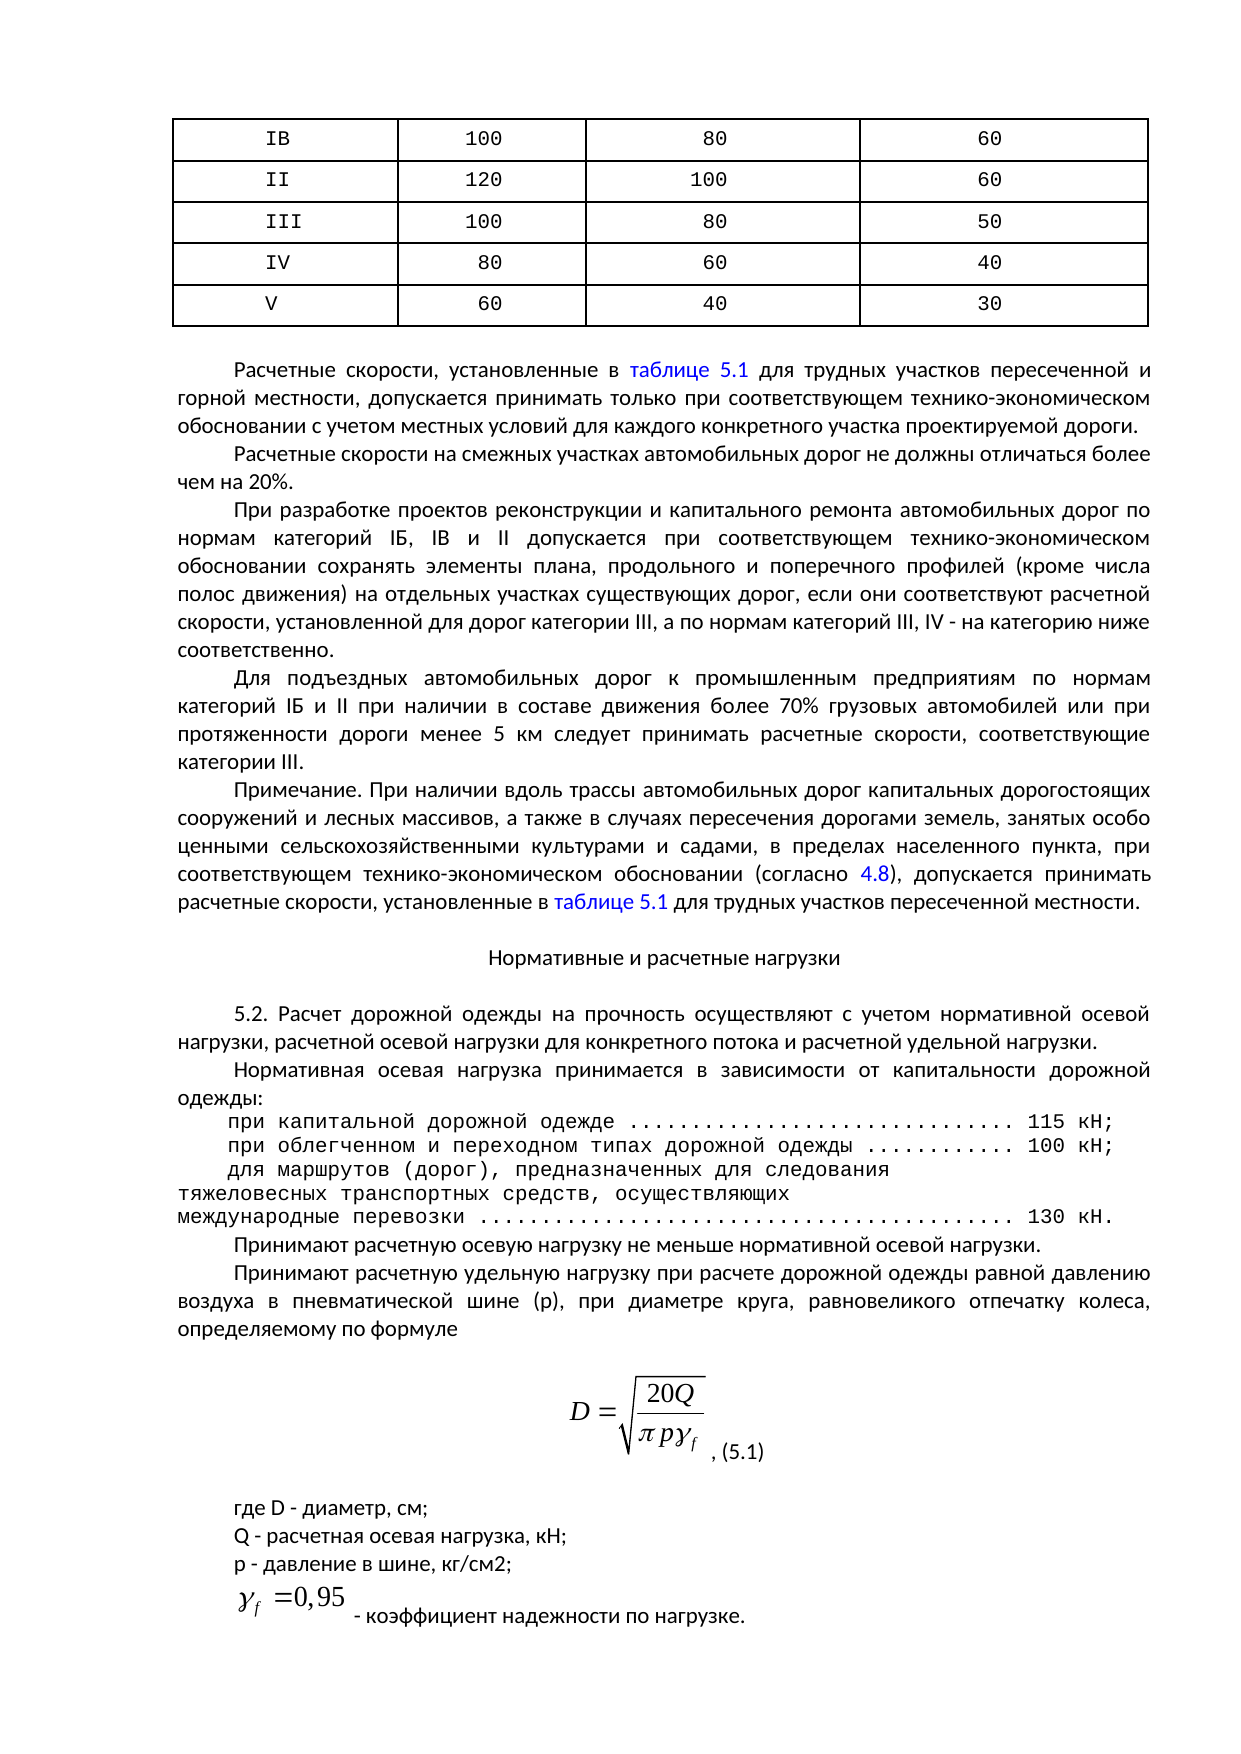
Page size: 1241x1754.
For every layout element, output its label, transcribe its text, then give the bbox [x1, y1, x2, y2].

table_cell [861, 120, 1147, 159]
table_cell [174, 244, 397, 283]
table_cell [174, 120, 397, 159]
text тяжеловесных транспортных средств, осуществляющих [177, 1182, 1152, 1206]
text Примечание. При наличии вдоль трассы автомобильных дорог капитальных дорогостоящих сооружений и лесных массивов, а также в случаях пересечения дорогами земель, занятых особо ценными сельскохозяйственными культурами и садами, в пределах населенного пункта, при соответствующем технико-экономическом обосновании (согласно 4.8), допускается принимать расчетные скорости, установленные в таблице 5.1 для трудных участков пересеченной местности. [177, 775, 1152, 915]
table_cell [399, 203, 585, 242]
text Расчетные скорости на смежных участках автомобильных дорог не должны отличаться более чем на 20%. [177, 439, 1152, 495]
text при капитальной дорожной одежде ............................... 115 кН; [177, 1112, 1152, 1135]
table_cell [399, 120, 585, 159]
text , (5.1) [177, 1370, 1152, 1465]
text для маршрутов (дорог), предназначенных для следования [177, 1159, 1152, 1182]
text p - давление в шине, кг/см2; [177, 1549, 1152, 1577]
text Принимают расчетную удельную нагрузку при расчете дорожной одежды равной давлению воздуха в пневматической шине (p), при диаметре круга, равновеликого отпечатку колеса, определяемому по формуле [177, 1258, 1152, 1342]
text международные перевозки ........................................... 130 кН. [177, 1206, 1152, 1230]
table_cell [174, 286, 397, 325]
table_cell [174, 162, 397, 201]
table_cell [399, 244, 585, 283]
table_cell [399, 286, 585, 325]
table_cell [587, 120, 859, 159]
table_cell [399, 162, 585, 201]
text 5.2. Расчет дорожной одежды на прочность осуществляют с учетом нормативной осевой нагрузки, расчетной осевой нагрузки для конкретного потока и расчетной удельной нагрузки. [177, 999, 1152, 1056]
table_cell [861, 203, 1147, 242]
text Q - расчетная осевая нагрузка, кН; [177, 1521, 1152, 1549]
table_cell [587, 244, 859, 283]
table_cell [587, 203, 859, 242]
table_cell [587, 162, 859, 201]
text Для подъездных автомобильных дорог к промышленным предприятиям по нормам категорий IБ и II при наличии в составе движения более 70% грузовых автомобилей или при протяженности дороги менее 5 км следует принимать расчетные скорости, соответствующие категории III. [177, 663, 1152, 775]
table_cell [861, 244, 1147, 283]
text - коэффициент надежности по нагрузке. [177, 1577, 1152, 1629]
text При разработке проектов реконструкции и капитального ремонта автомобильных дорог по нормам категорий IБ, IВ и II допускается при соответствующем технико-экономическом обосновании сохранять элементы плана, продольного и поперечного профилей (кроме числа полос движения) на отдельных участках существующих дорог, если они соответствуют расчетной скорости, установленной для дорог категории III, а по нормам категорий III, IV - на категорию ниже соответственно. [177, 495, 1152, 663]
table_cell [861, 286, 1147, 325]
text где D - диаметр, см; [177, 1493, 1152, 1521]
text Нормативные и расчетные нагрузки [177, 943, 1152, 971]
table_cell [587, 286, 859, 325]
text Принимают расчетную осевую нагрузку не меньше нормативной осевой нагрузки. [177, 1230, 1152, 1258]
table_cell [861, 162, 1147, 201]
text Расчетные скорости, установленные в таблице 5.1 для трудных участков пересеченной и горной местности, допускается принимать только при соответствующем технико-экономическом обосновании с учетом местных условий для каждого конкретного участка проектируемой дороги. [177, 355, 1152, 439]
text при облегченном и переходном типах дорожной одежды ............ 100 кН; [177, 1135, 1152, 1159]
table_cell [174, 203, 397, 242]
text Нормативная осевая нагрузка принимается в зависимости от капитальности дорожной одежды: [177, 1056, 1152, 1112]
